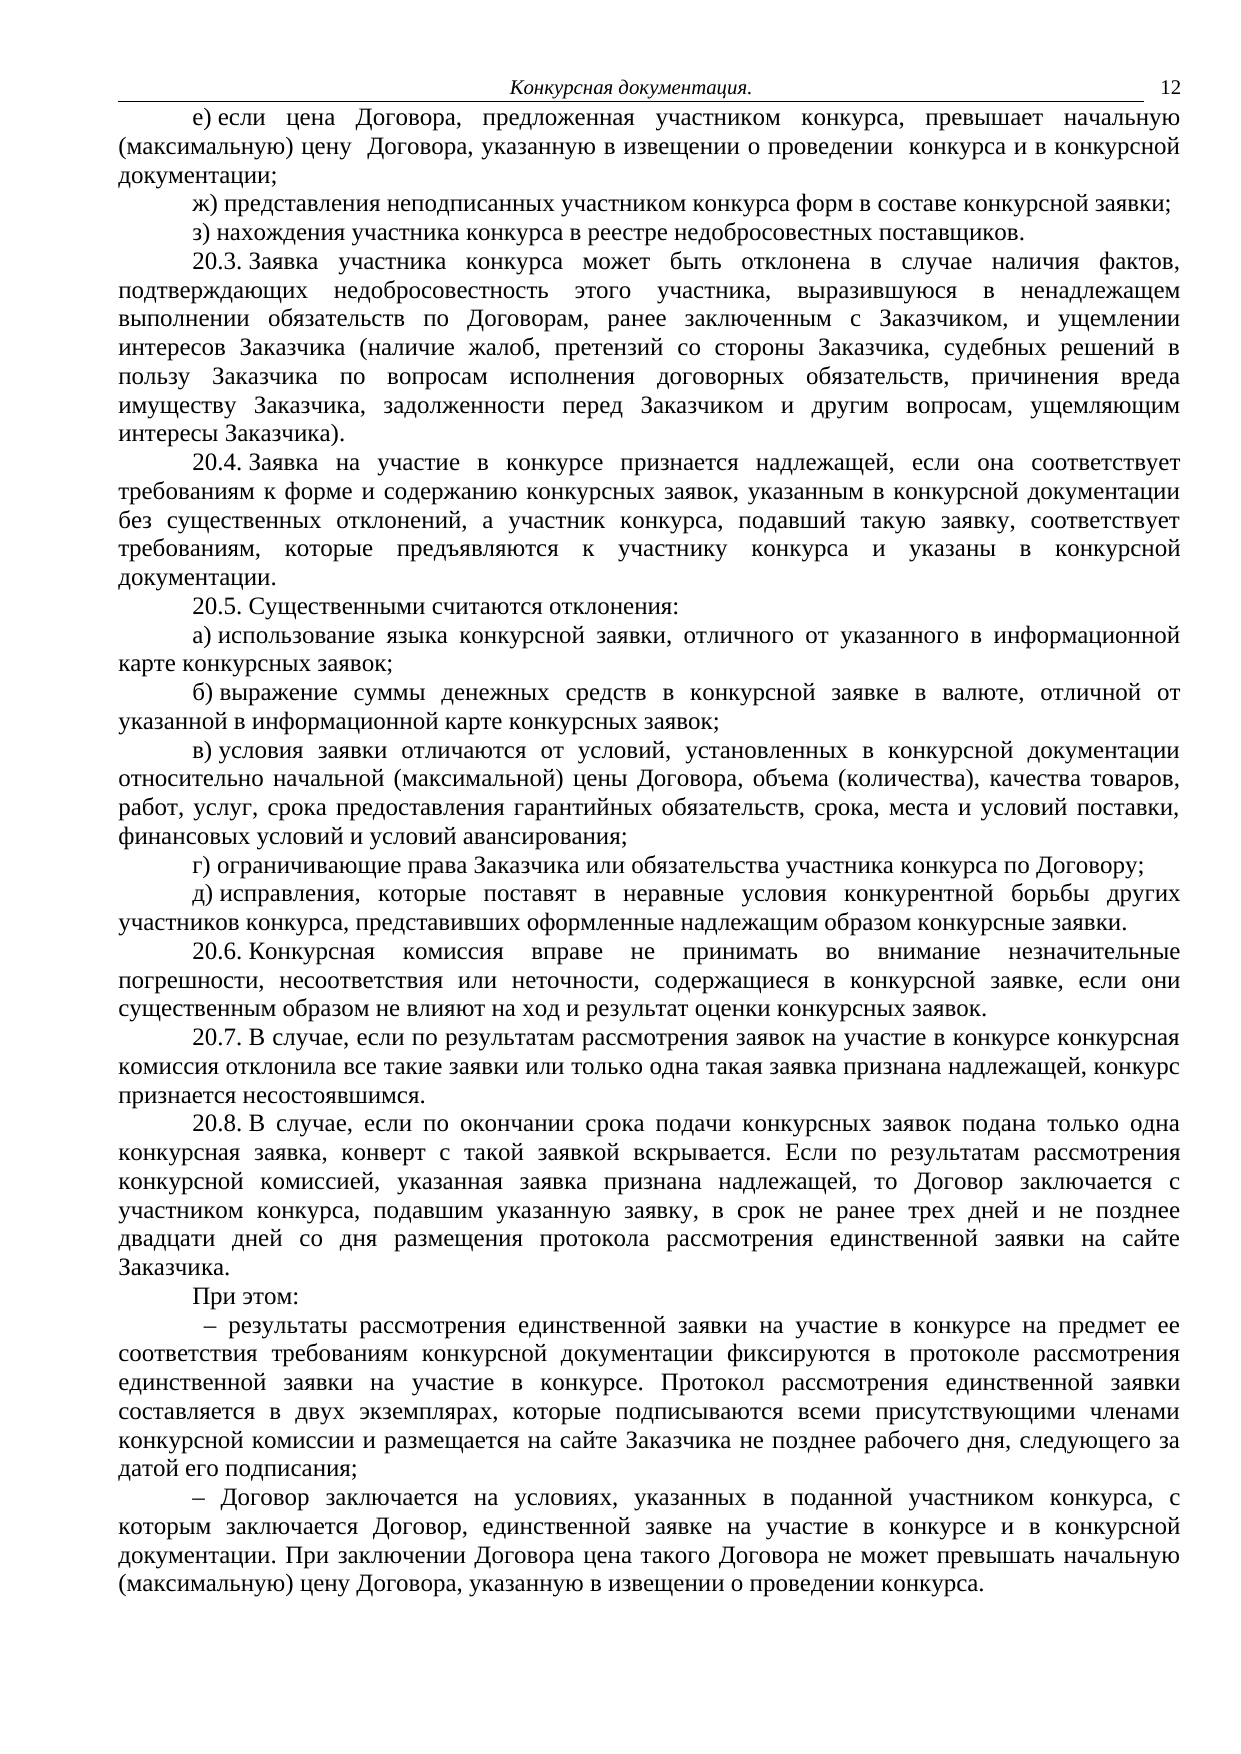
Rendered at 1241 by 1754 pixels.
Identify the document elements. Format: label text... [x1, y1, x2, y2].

text – Договор заключается на условиях, указанных в поданной участником конкурса, с которым заключается Договор, единственной заявке на участие в конкурсе и в конкурсной документации. При заключении Договора цена такого Договора не может превышать начальную (максимальную) цену Договора, указанную в извещении о проведении конкурса. [118, 1482, 1181, 1597]
text 20.8. В случае, если по окончании срока подачи конкурсных заявок подана только одна конкурсная заявка, конверт с такой заявкой вскрывается. Если по результатам рассмотрения конкурсной комиссией, указанная заявка признана надлежащей, то Договор заключается с участником конкурса, подавшим указанную заявку, в срок не ранее трех дней и не позднее двадцати дней со дня размещения протокола рассмотрения единственной заявки на сайте Заказчика. [118, 1108, 1181, 1281]
text в) условия заявки отличаются от условий, установленных в конкурсной документации относительно начальной (максимальной) цены Договора, объема (количества), качества товаров, работ, услуг, срока предоставления гарантийных обязательств, срока, места и условий поставки, финансовых условий и условий авансирования; [118, 735, 1181, 850]
text г) ограничивающие права Заказчика или обязательства участника конкурса по Договору; [118, 850, 1181, 878]
text е) если цена Договора, предложенная участником конкурса, превышает начальную (максимальную) цену Договора, указанную в извещении о проведении конкурса и в конкурсной документации; [118, 102, 1181, 188]
text д) исправления, которые поставят в неравные условия конкурентной борьбы других участников конкурса, представивших оформленные надлежащим образом конкурсные заявки. [118, 878, 1181, 936]
text 20.5. Существенными считаются отклонения: [118, 591, 1181, 620]
text 20.7. В случае, если по результатам рассмотрения заявок на участие в конкурсе конкурсная комиссия отклонила все такие заявки или только одна такая заявка признана надлежащей, конкурс признается несостоявшимся. [118, 1022, 1181, 1108]
text 20.3. Заявка участника конкурса может быть отклонена в случае наличия фактов, подтверждающих недобросовестность этого участника, выразившуюся в ненадлежащем выполнении обязательств по Договорам, ранее заключенным с Заказчиком, и ущемлении интересов Заказчика (наличие жалоб, претензий со стороны Заказчика, судебных решений в пользу Заказчика по вопросам исполнения договорных обязательств, причинения вреда имуществу Заказчика, задолженности перед Заказчиком и другим вопросам, ущемляющим интересы Заказчика). [118, 246, 1181, 447]
text 20.6. Конкурсная комиссия вправе не принимать во внимание незначительные погрешности, несоответствия или неточности, содержащиеся в конкурсной заявке, если они существенным образом не влияют на ход и результат оценки конкурсных заявок. [118, 936, 1181, 1022]
text При этом: [118, 1281, 1181, 1310]
text з) нахождения участника конкурса в реестре недобросовестных поставщиков. [118, 217, 1181, 246]
text а) использование языка конкурсной заявки, отличного от указанного в информационной карте конкурсных заявок; [118, 620, 1181, 677]
text б) выражение суммы денежных средств в конкурсной заявке в валюте, отличной от указанной в информационной карте конкурсных заявок; [118, 677, 1181, 735]
text 20.4. Заявка на участие в конкурсе признается надлежащей, если она соответствует требованиям к форме и содержанию конкурсных заявок, указанным в конкурсной документации без существенных отклонений, а участник конкурса, подавший такую заявку, соответствует требованиям, которые предъявляются к участнику конкурса и указаны в конкурсной документации. [118, 447, 1181, 591]
text – результаты рассмотрения единственной заявки на участие в конкурсе на предмет ее соответствия требованиям конкурсной документации фиксируются в протоколе рассмотрения единственной заявки на участие в конкурсе. Протокол рассмотрения единственной заявки составляется в двух экземплярах, которые подписываются всеми присутствующими членами конкурсной комиссии и размещается на сайте Заказчика не позднее рабочего дня, следующего за датой его подписания; [118, 1310, 1181, 1482]
text ж) представления неподписанных участником конкурса форм в составе конкурсной заявки; [118, 188, 1181, 217]
